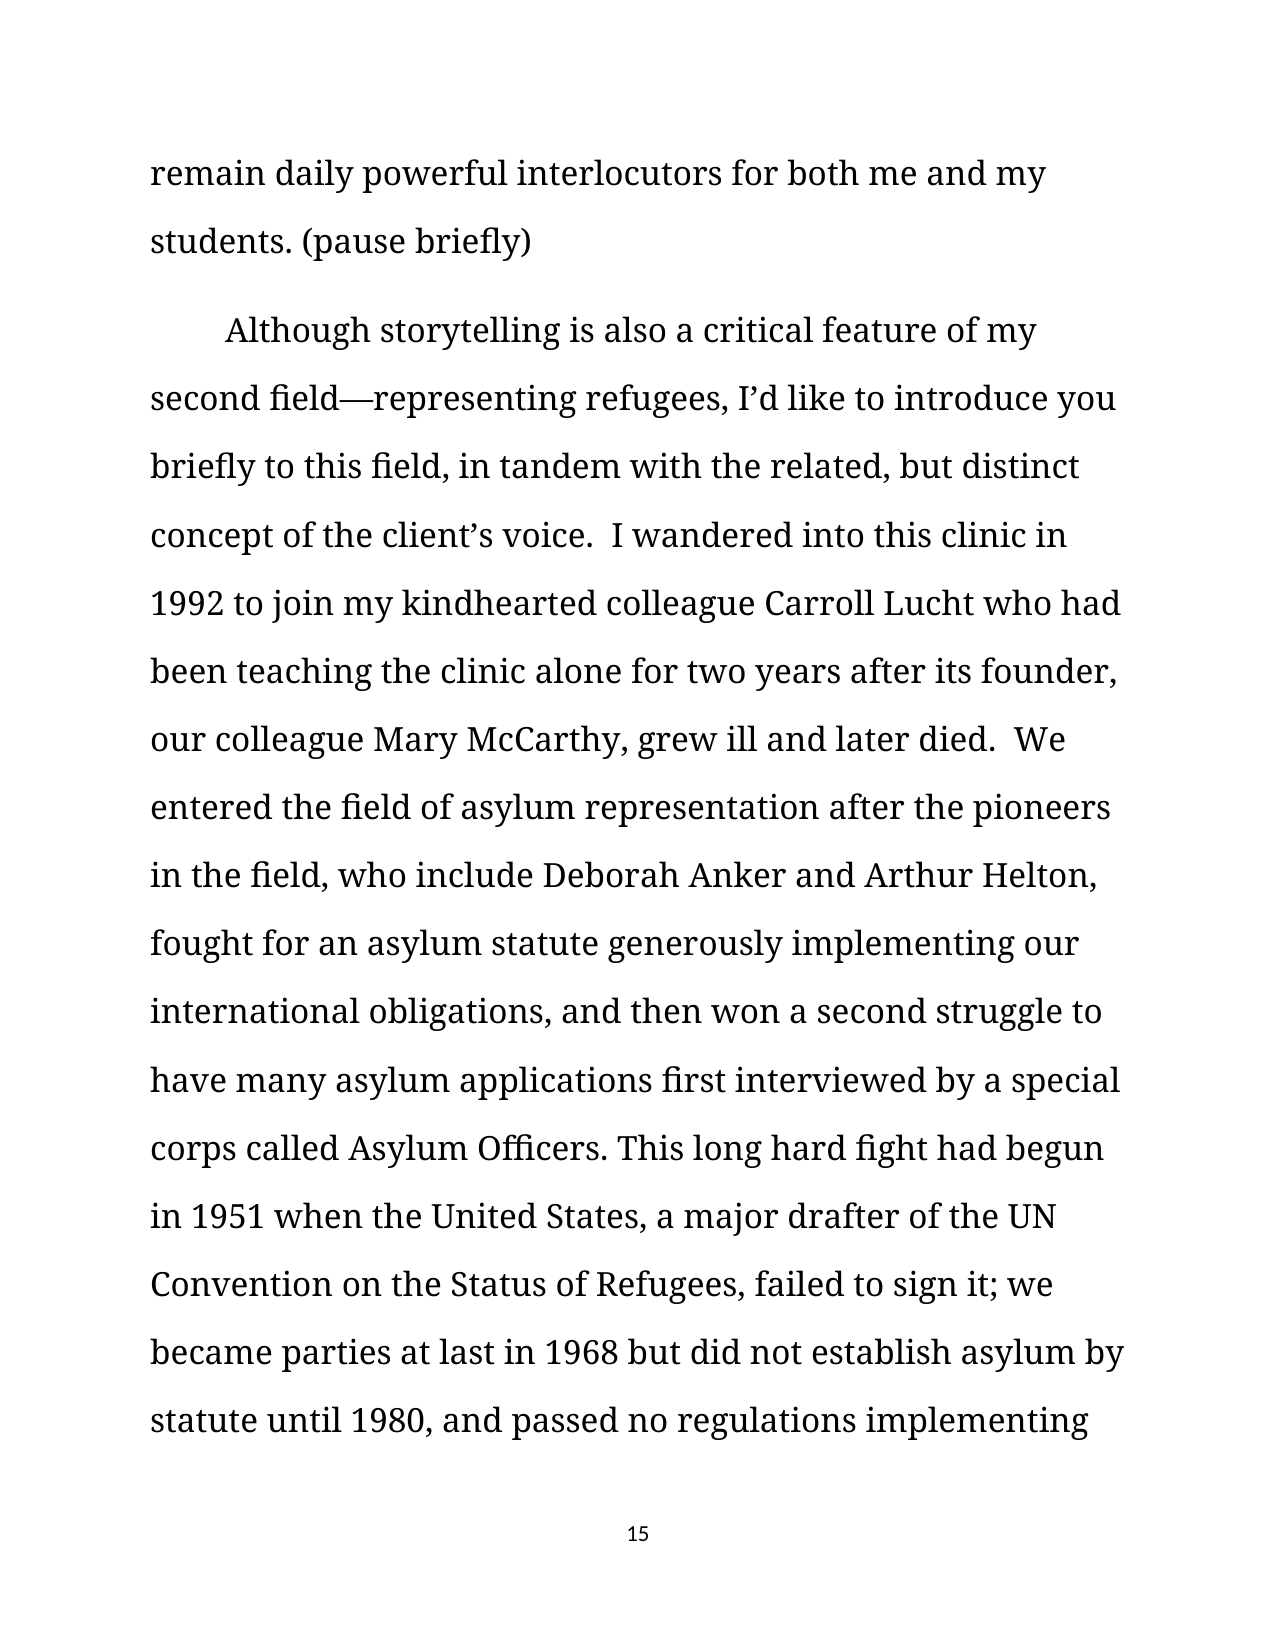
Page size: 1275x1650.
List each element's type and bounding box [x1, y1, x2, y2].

text [150, 150, 1125, 263]
text [150, 307, 1125, 1442]
